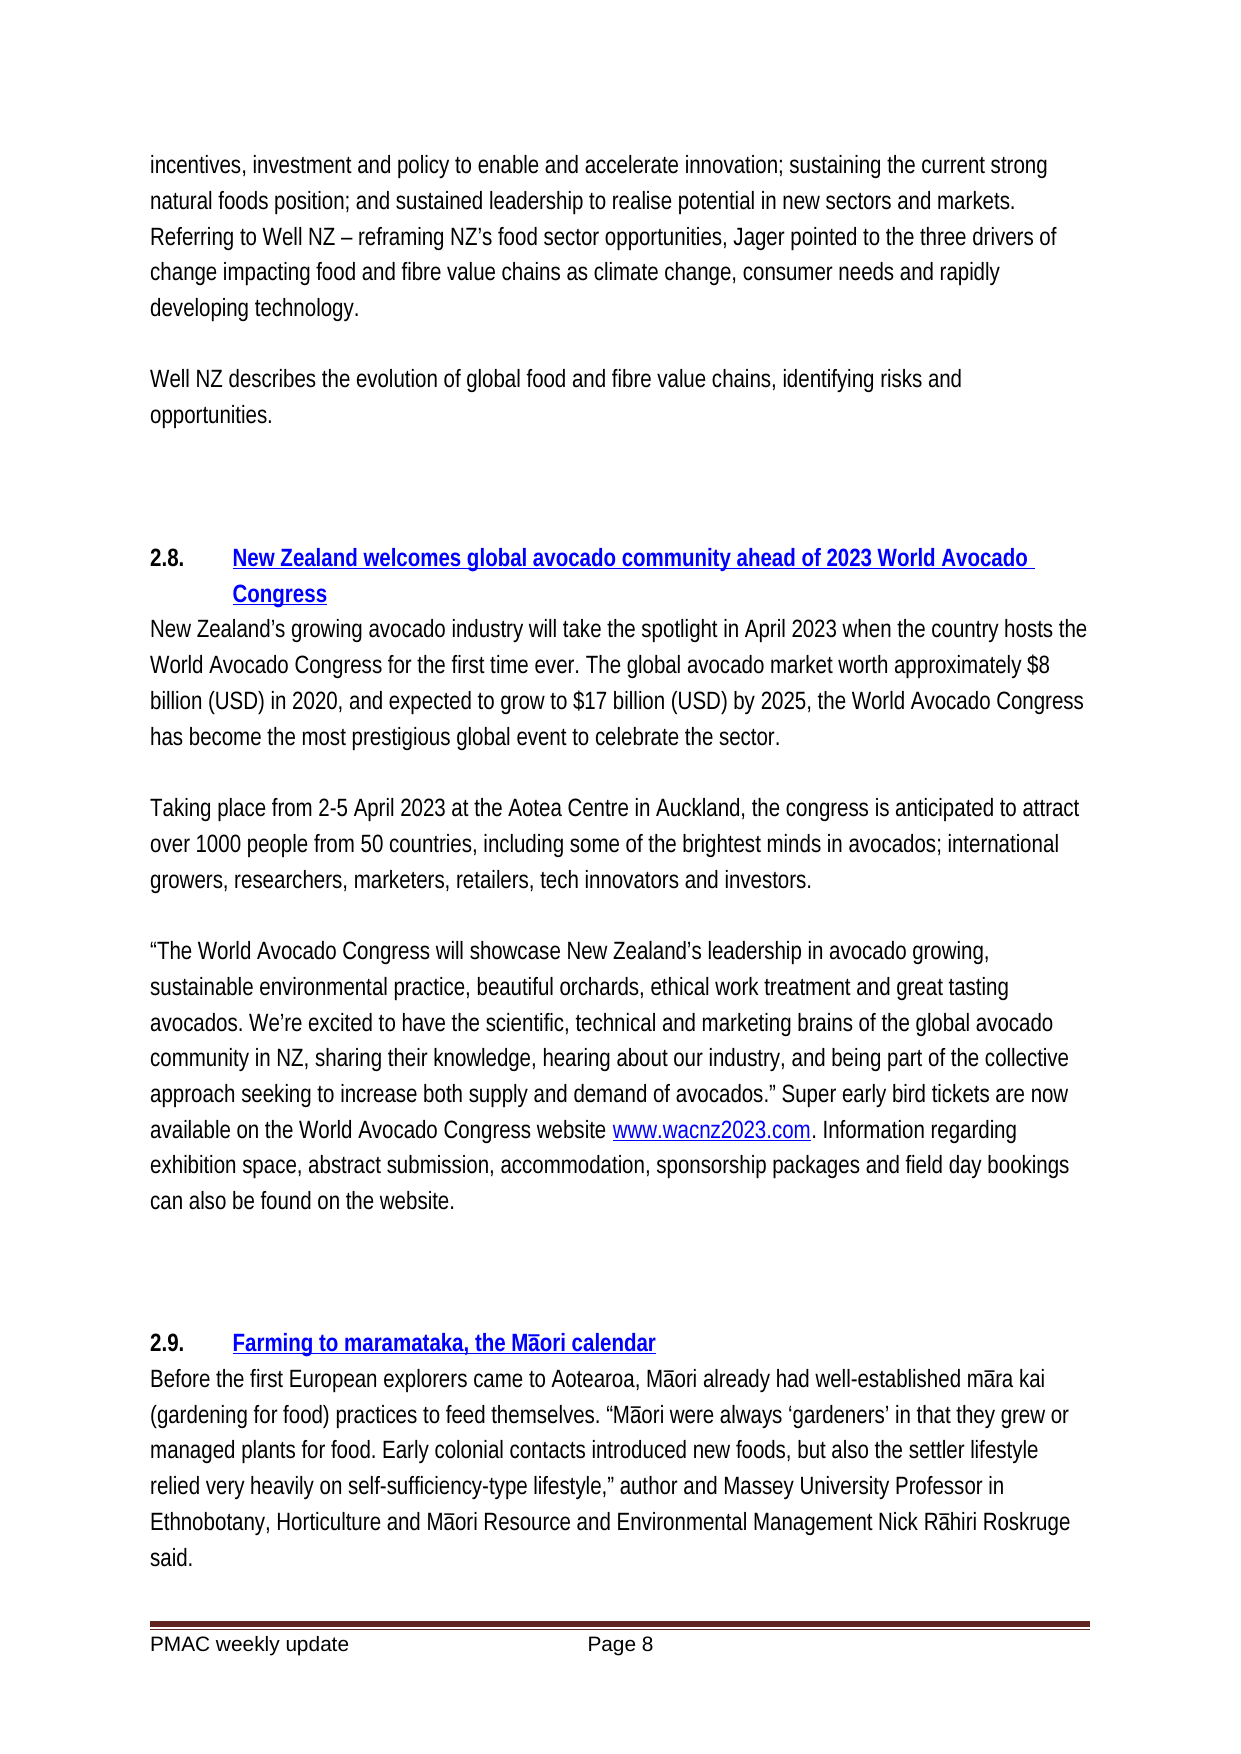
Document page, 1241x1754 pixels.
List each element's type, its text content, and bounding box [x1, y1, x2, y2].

list Farming to maramataka, the Māori calendar [150, 1328, 1090, 1357]
text New Zealand’s growing avocado industry will take the spotlight in April 2023 when the country hosts the World Avocado Congress for the first time ever. The global avocado market worth approximately $8 billion (USD) in 2020, and expected to grow to $17 billion (USD) by 2025, the World Avocado Congress has become the most prestigious global event to celebrate the sector. Taking place from 2-5 April 2023 at the Aotea Centre in Auckland, the congress is anticipated to attract over 1000 people from 50 countries, including some of the brightest minds in avocados; international growers, researchers, marketers, retailers, tech innovators and investors. “The World Avocado Congress will showcase New Zealand’s leadership in avocado growing, sustainable environmental practice, beautiful orchards, ethical work treatment and great tasting avocados. We’re excited to have the scientific, technical and marketing brains of the global avocado community in NZ, sharing their knowledge, hearing about our industry, and being part of the collective approach seeking to increase both supply and demand of avocados.” Super early bird tickets are now available on the World Avocado Congress website www.wacnz2023.com. Information regarding exhibition space, abstract submission, accommodation, sponsorship packages and field day bookings can also be found on the website. [150, 614, 1090, 1250]
list New Zealand welcomes global avocado community ahead of 2023 World Avocado Congress [150, 543, 1090, 607]
text Before the first European explorers came to Aotearoa, Māori already had well-established māra kai (gardening for food) practices to feed themselves. “Māori were always ‘gardeners’ in that they grew or managed plants for food. Early colonial contacts introduced new foods, but also the settler lifestyle relied very heavily on self-sufficiency-type lifestyle,” author and Massey University Professor in Ethnobotany, Horticulture and Māori Resource and Environmental Management Nick Rāhiri Roskruge said. [150, 1364, 1090, 1571]
text Referring to Well NZ – reframing NZ’s food sector opportunities, Jager pointed to the three drivers of change impacting food and fibre value chains as climate change, consumer needs and rapidly developing technology. [150, 221, 1090, 322]
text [150, 150, 1090, 214]
text Well NZ describes the evolution of global food and fibre value chains, identifying risks and opportunities. [150, 364, 1090, 429]
